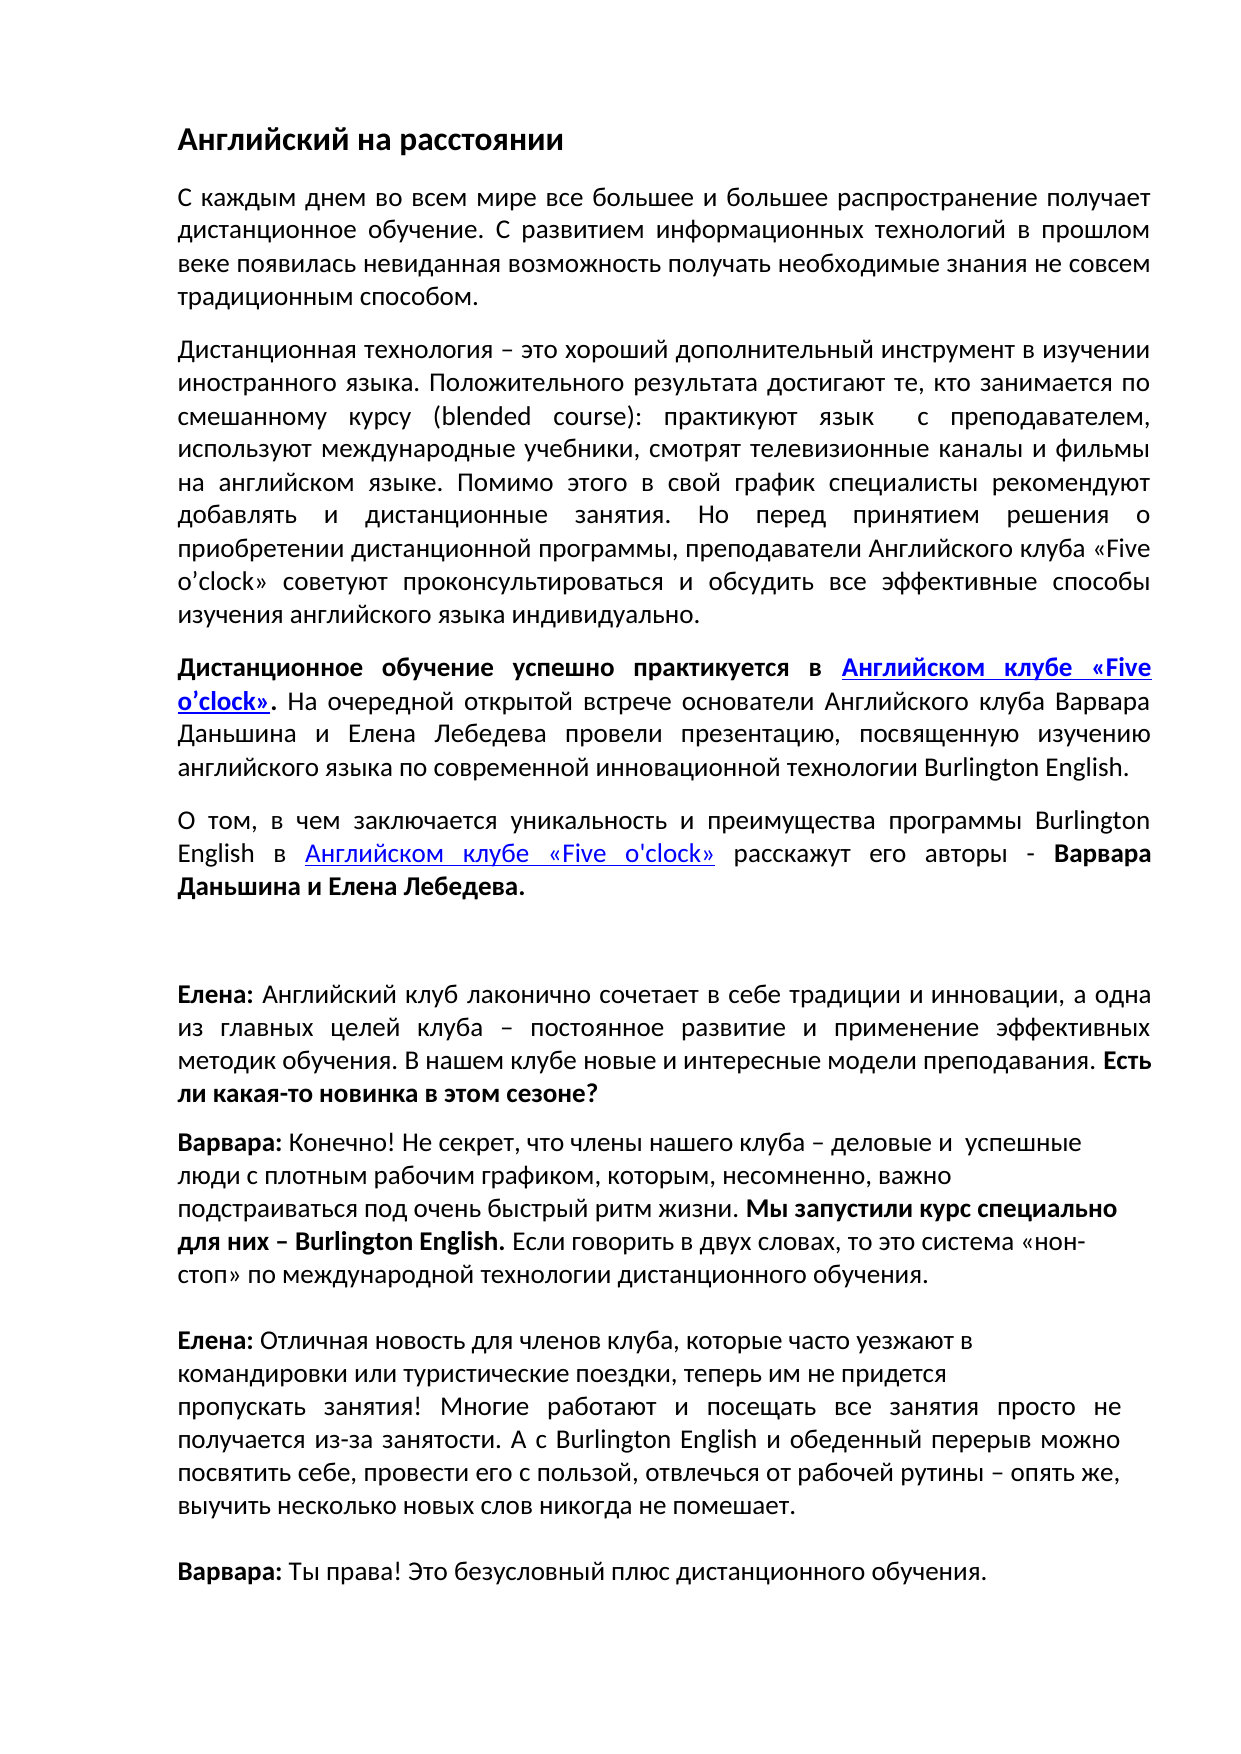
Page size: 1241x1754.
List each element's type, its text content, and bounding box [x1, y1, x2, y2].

text командировки или туристические поездки, теперь им не придется [103, 1356, 1122, 1389]
text Варвара: Ты права! Это безусловный плюс дистанционного обучения. [103, 1554, 1122, 1587]
text стоп» по международной технологии дистанционного обучения. [103, 1257, 1122, 1290]
text С каждым днем во всем мире все большее и большее распространение получает дистанционное обучение. С развитием информационных технологий в прошлом веке появилась невиданная возможность получать необходимые знания не совсем традиционным способом. [177, 180, 1152, 312]
text Елена: Отличная новость для членов клуба, которые часто уезжают в [103, 1323, 1122, 1356]
text О том, в чем заключается уникальность и преимущества программы Burlington English в Английском клубе «Five o'clock» расскажут его авторы - Варвара Даньшина и Елена Лебедева. [177, 803, 1152, 903]
text Дистанционное обучение успешно практикуется в Английском клубе «Five o’clock». На очередной открытой встрече основатели Английского клуба Варвара Даньшина и Елена Лебедева провели презентацию, посвященную изучению английского языка по современной инновационной технологии Burlington English. [177, 651, 1152, 783]
text подстраиваться под очень быстрый ритм жизни. Мы запустили курс специально [103, 1191, 1122, 1224]
text Елена: Английский клуб лаконично сочетает в себе традиции и инновации, а одна из главных целей клуба – постоянное развитие и применение эффективных методик обучения. В нашем клубе новые и интересные модели преподавания. Есть ли какая-то новинка в этом сезоне? [177, 977, 1152, 1109]
text Варвара: Конечно! Не секрет, что члены нашего клуба – деловые и успешные [103, 1125, 1122, 1158]
text Дистанционная технология – это хороший дополнительный инструмент в изучении иностранного языка. Положительного результата достигают те, кто занимается по смешанному курсу (blended course): практикуют язык с преподавателем, используют международные учебники, смотрят телевизионные каналы и фильмы на английском языке. Помимо этого в свой график специалисты рекомендуют добавлять и дистанционные занятия. Но перед принятием решения о приобретении дистанционной программы, преподаватели Английского клуба «Five o’clock» советуют проконсультироваться и обсудить все эффективные способы изучения английского языка индивидуально. [177, 333, 1152, 630]
text Английский на расстоянии [177, 118, 1152, 159]
text для них – Burlington English. Если говорить в двух словах, то это система «нон- [103, 1224, 1122, 1257]
text пропускать занятия! Многие работают и посещать все занятия просто не получается из-за занятости. А с Burlington English и обеденный перерыв можно посвятить себе, провести его с пользой, отвлечься от рабочей рутины – опять же, выучить несколько новых слов никогда не помешает. [177, 1389, 1122, 1521]
text люди с плотным рабочим графиком, которым, несомненно, важно [103, 1158, 1122, 1191]
